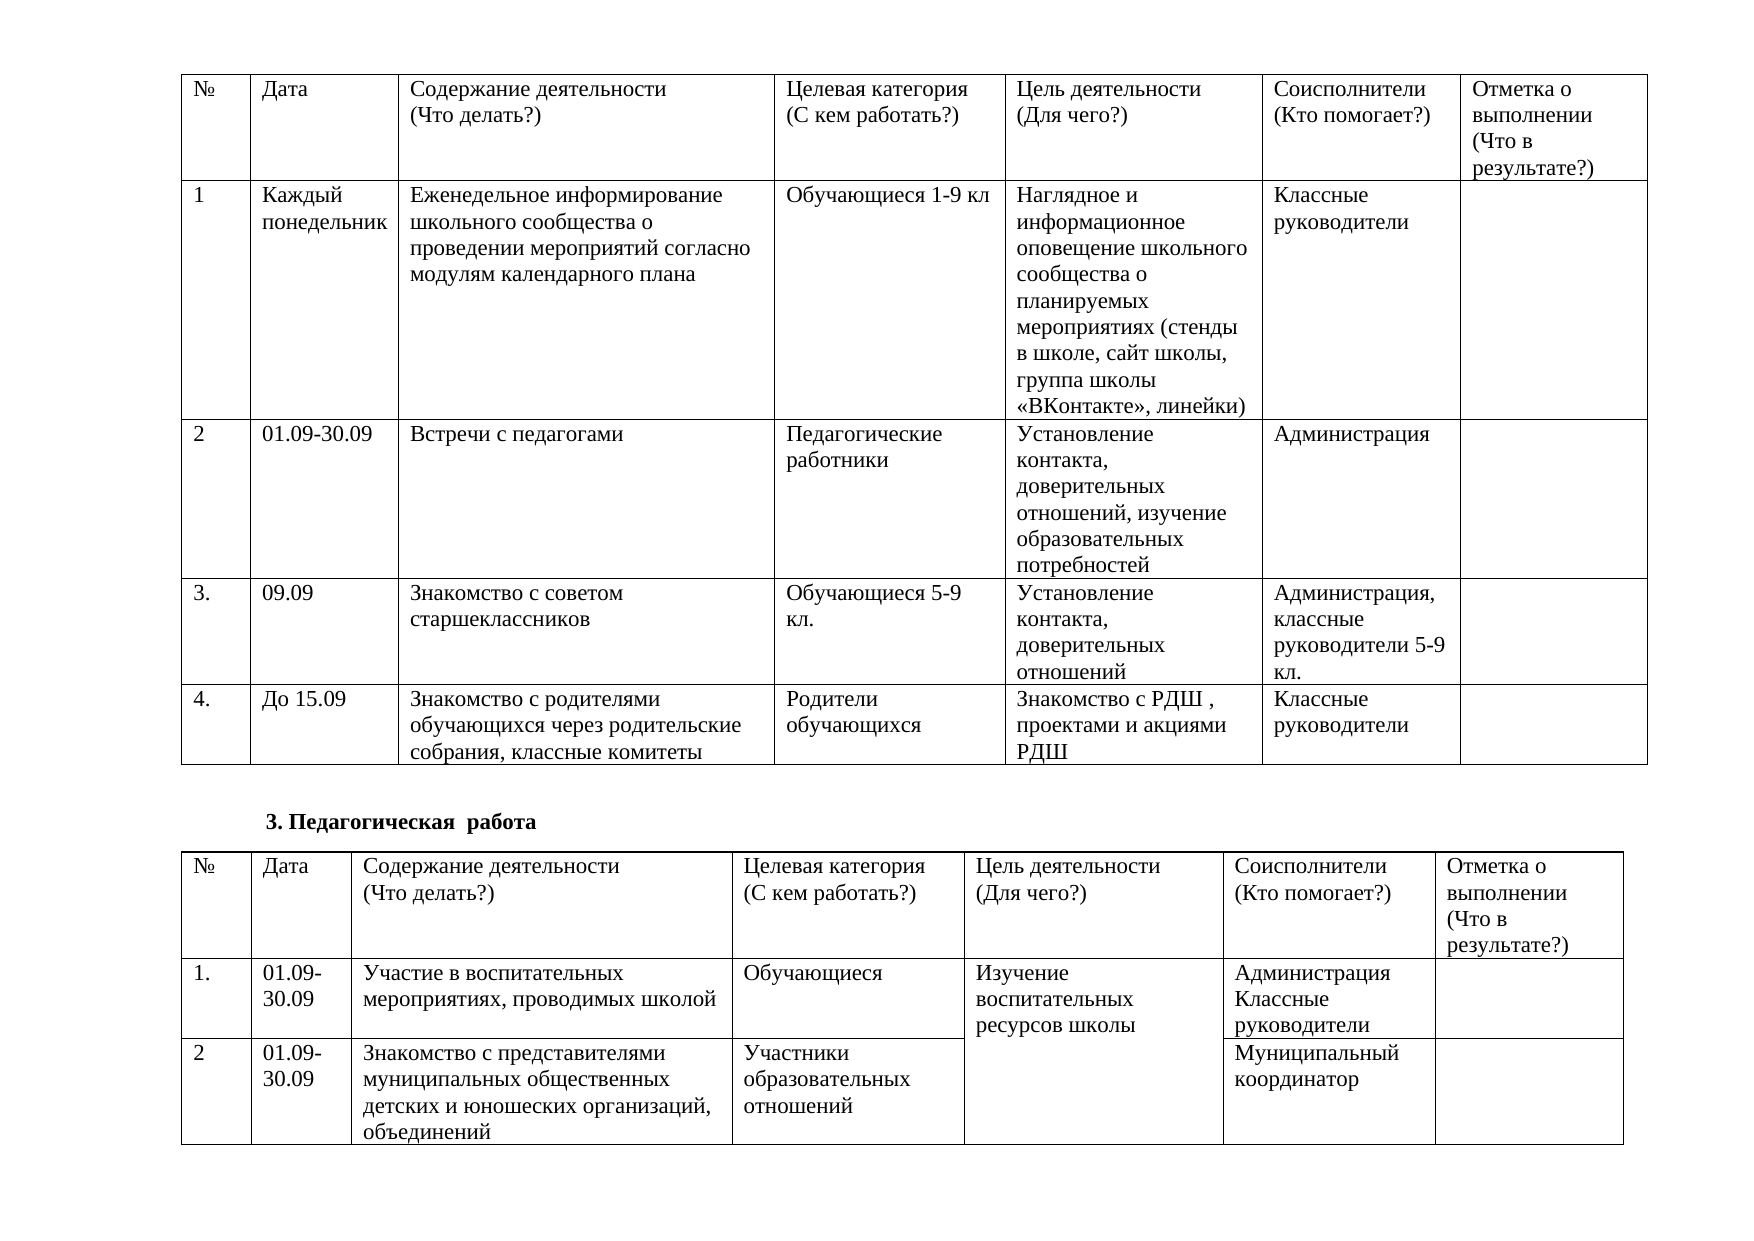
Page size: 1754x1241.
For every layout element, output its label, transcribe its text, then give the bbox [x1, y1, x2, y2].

table_cell Знакомство с советом старшеклассников [399, 579, 774, 684]
table_cell 3. [182, 579, 250, 684]
table_cell 4. [182, 685, 250, 764]
table_cell Наглядное и информационное оповещение школьного сообщества о планируемых мероприятиях (стенды в школе, сайт школы, группа школы «ВКонтакте», линейки) [1006, 181, 1262, 418]
table_cell 2 [182, 420, 250, 578]
table_header Соисполнители (Кто помогает?) [1224, 853, 1435, 958]
table_cell 09.09 [251, 579, 398, 684]
table_cell Каждый понедельник [251, 181, 398, 418]
table_cell Классные руководители [1263, 181, 1460, 418]
table_header № [182, 853, 251, 958]
table_cell 2 [182, 1039, 251, 1144]
table_header Дата [251, 75, 398, 180]
table_cell 01.09-30.09 [252, 959, 351, 1038]
table_cell До 15.09 [251, 685, 398, 764]
table_header Содержание деятельности (Что делать?) [399, 75, 774, 180]
table_cell 01.09-30.09 [252, 1039, 351, 1144]
table_cell 1 [182, 181, 250, 418]
table_header Целевая категория (С кем работать?) [733, 853, 964, 958]
table_cell Установление контакта, доверительных отношений, изучение образовательных потребностей [1006, 420, 1262, 578]
table_header Цель деятельности (Для чего?) [965, 853, 1223, 958]
table_cell [1436, 959, 1623, 1038]
table_cell Изучение воспитательных ресурсов школы [965, 959, 1223, 1144]
table_cell [1436, 1039, 1623, 1144]
table_header Отметка о выполнении (Что в результате?) [1461, 75, 1647, 180]
table_cell 01.09-30.09 [251, 420, 398, 578]
table_header Дата [252, 853, 351, 958]
table_header № [182, 75, 250, 180]
text 3. Педагогическая работа [266, 808, 1636, 835]
table_cell Знакомство с представителями муниципальных общественных детских и юношеских организаций, объединений [352, 1039, 732, 1144]
table_cell 1. [182, 959, 251, 1038]
table_cell Обучающиеся [733, 959, 964, 1038]
table_cell Классные руководители [1263, 685, 1460, 764]
table_cell Родители обучающихся [775, 685, 1005, 764]
table_cell Педагогические работники [775, 420, 1005, 578]
table_cell Участники образовательных отношений [733, 1039, 964, 1144]
table_cell Администрация, классные руководители 5-9 кл. [1263, 579, 1460, 684]
table_cell Администрация Классные руководители [1224, 959, 1435, 1038]
table_cell Установление контакта, доверительных отношений [1006, 579, 1262, 684]
table_cell [1461, 181, 1647, 418]
table_cell Встречи с педагогами [399, 420, 774, 578]
table_cell Знакомство с РДШ , проектами и акциями РДШ [1006, 685, 1262, 764]
table_cell Еженедельное информирование школьного сообщества о проведении мероприятий согласно модулям календарного плана [399, 181, 774, 418]
table_cell Участие в воспитательных мероприятиях, проводимых школой [352, 959, 732, 1038]
table_header Содержание деятельности (Что делать?) [352, 853, 732, 958]
table_cell [1461, 420, 1647, 578]
table_cell Администрация [1263, 420, 1460, 578]
table_cell [1461, 579, 1647, 684]
table_cell Обучающиеся 5-9 кл. [775, 579, 1005, 684]
table_cell [1461, 685, 1647, 764]
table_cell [1224, 1039, 1435, 1144]
table_cell Обучающиеся 1-9 кл [775, 181, 1005, 418]
table_header Отметка о выполнении (Что в результате?) [1436, 853, 1623, 958]
table_header Цель деятельности (Для чего?) [1006, 75, 1262, 180]
table_header Целевая категория (С кем работать?) [775, 75, 1005, 180]
table_header Соисполнители (Кто помогает?) [1263, 75, 1460, 180]
table_cell Знакомство с родителями обучающихся через родительские собрания, классные комитеты [399, 685, 774, 764]
